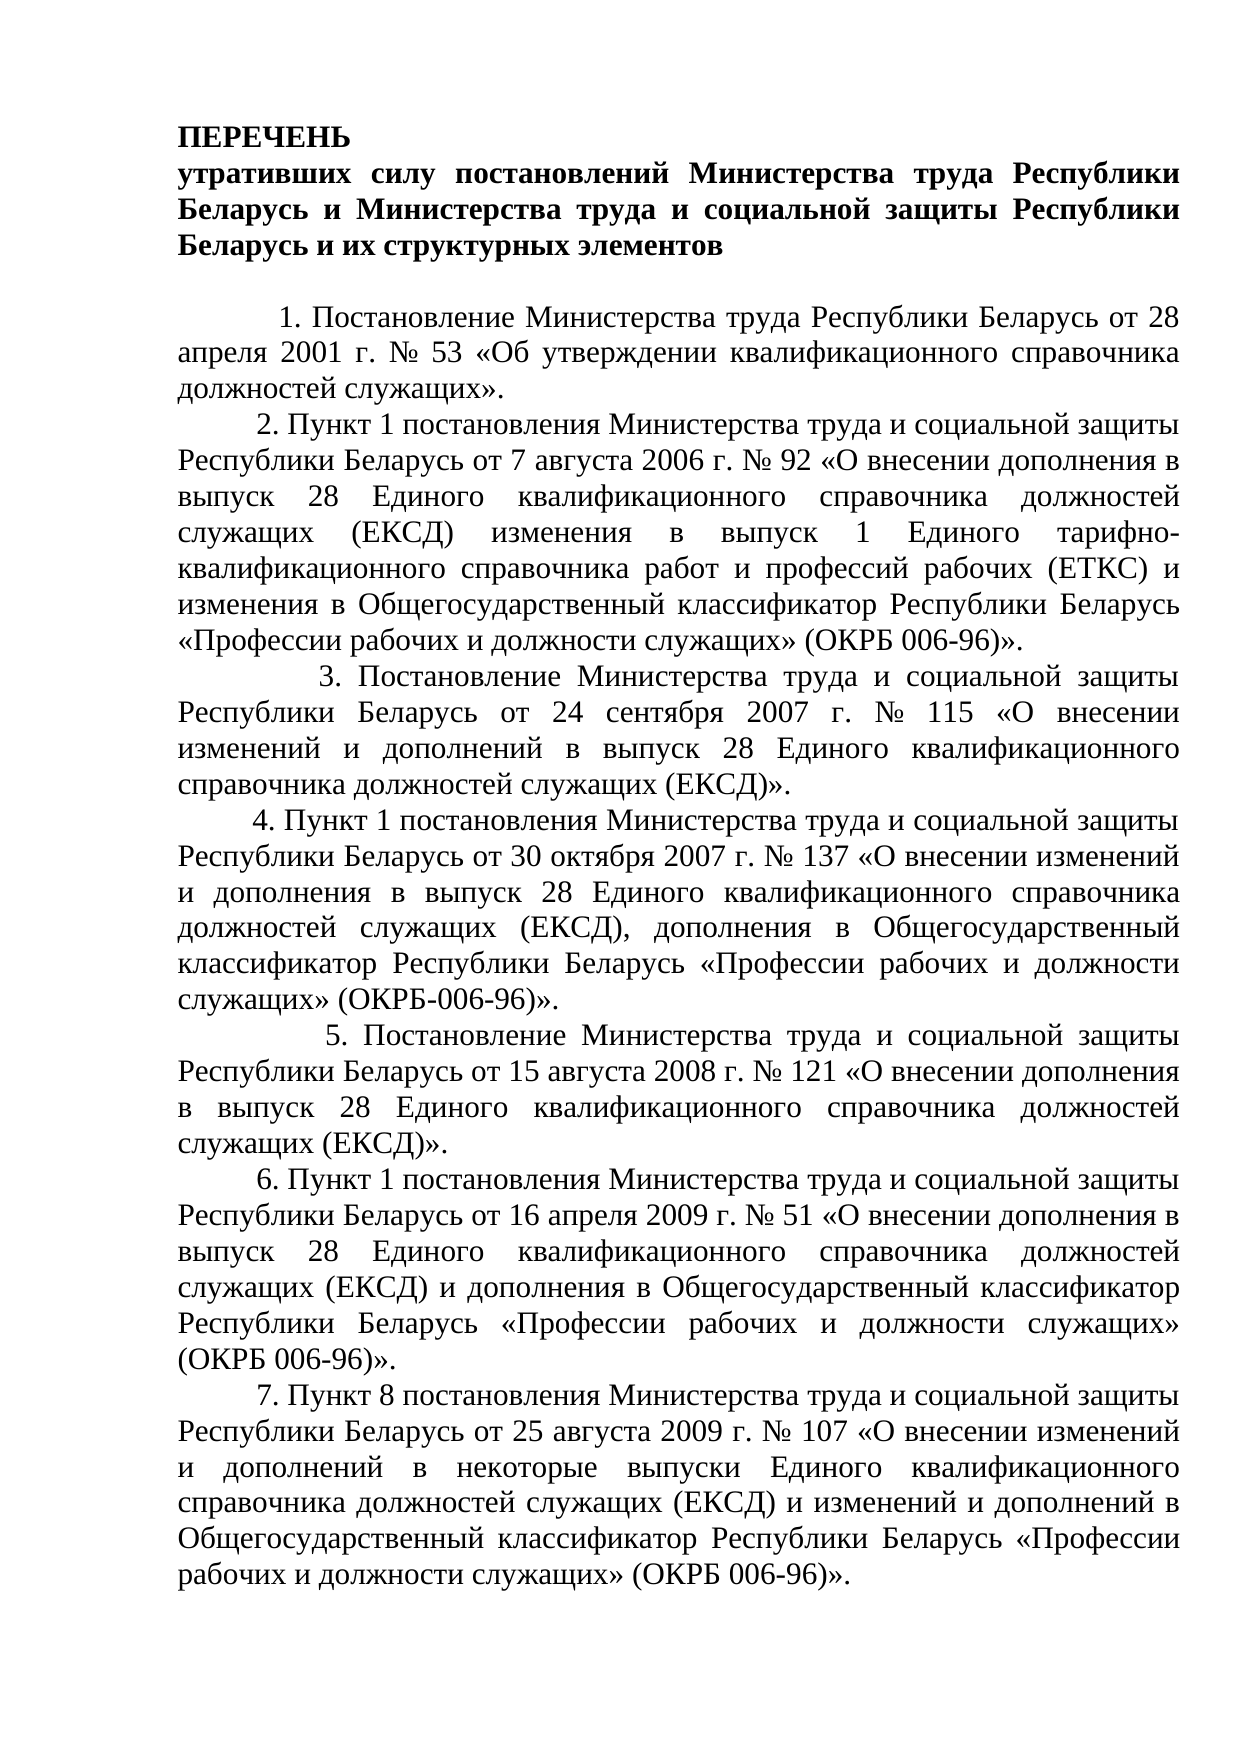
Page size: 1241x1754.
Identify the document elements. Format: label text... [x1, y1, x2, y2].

text 4. Пункт 1 постановления Министерства труда и социальной защиты Республики Беларусь от 30 октября 2007 г. № 137 «О внесении изменений и дополнения в выпуск 28 Единого квалификационного справочника должностей служащих (ЕКСД), дополнения в Общегосударственный классификатор Республики Беларусь «Профессии рабочих и должности служащих» (ОКРБ-006-96)». [177, 801, 1181, 1017]
text 1. Постановление Министерства труда Республики Беларусь от 28 апреля 2001 г. № 53 «Об утверждении квалификационного справочника должностей служащих». [177, 298, 1181, 406]
text 2. Пункт 1 постановления Министерства труда и социальной защиты Республики Беларусь от 7 августа 2006 г. № 92 «О внесении дополнения в выпуск 28 Единого квалификационного справочника должностей служащих (ЕКСД) изменения в выпуск 1 Единого тарифно-квалификационного справочника работ и профессий рабочих (ЕТКС) и изменения в Общегосударственный классификатор Республики Беларусь «Профессии рабочих и должности служащих» (ОКРБ 006-96)». [177, 406, 1181, 657]
text 7. Пункт 8 постановления Министерства труда и социальной защиты Республики Беларусь от 25 августа 2009 г. № 107 «О внесении изменений и дополнений в некоторые выпуски Единого квалификационного справочника должностей служащих (ЕКСД) и изменений и дополнений в Общегосударственный классификатор Республики Беларусь «Профессии рабочих и должности служащих» (ОКРБ 006-96)». [177, 1376, 1181, 1592]
text 6. Пункт 1 постановления Министерства труда и социальной защиты Республики Беларусь от 16 апреля 2009 г. № 51 «О внесении дополнения в выпуск 28 Единого квалификационного справочника должностей служащих (ЕКСД) и дополнения в Общегосударственный классификатор Республики Беларусь «Профессии рабочих и должности служащих» (ОКРБ 006-96)». [177, 1160, 1181, 1376]
text 5. Постановление Министерства труда и социальной защиты Республики Беларусь от 15 августа 2008 г. № 121 «О внесении дополнения в выпуск 28 Единого квалификационного справочника должностей служащих (ЕКСД)». [177, 1017, 1181, 1160]
text 3. Постановление Министерства труда и социальной защиты Республики Беларусь от 24 сентября 2007 г. № 115 «О внесении изменений и дополнений в выпуск 28 Единого квалификационного справочника должностей служащих (ЕКСД)». [177, 657, 1181, 801]
text утративших силу постановлений Министерства труда Республики Беларусь и Министерства труда и социальной защиты Республики Беларусь и их структурных элементов [177, 154, 1181, 262]
text ПЕРЕЧЕНЬ [177, 118, 1181, 154]
